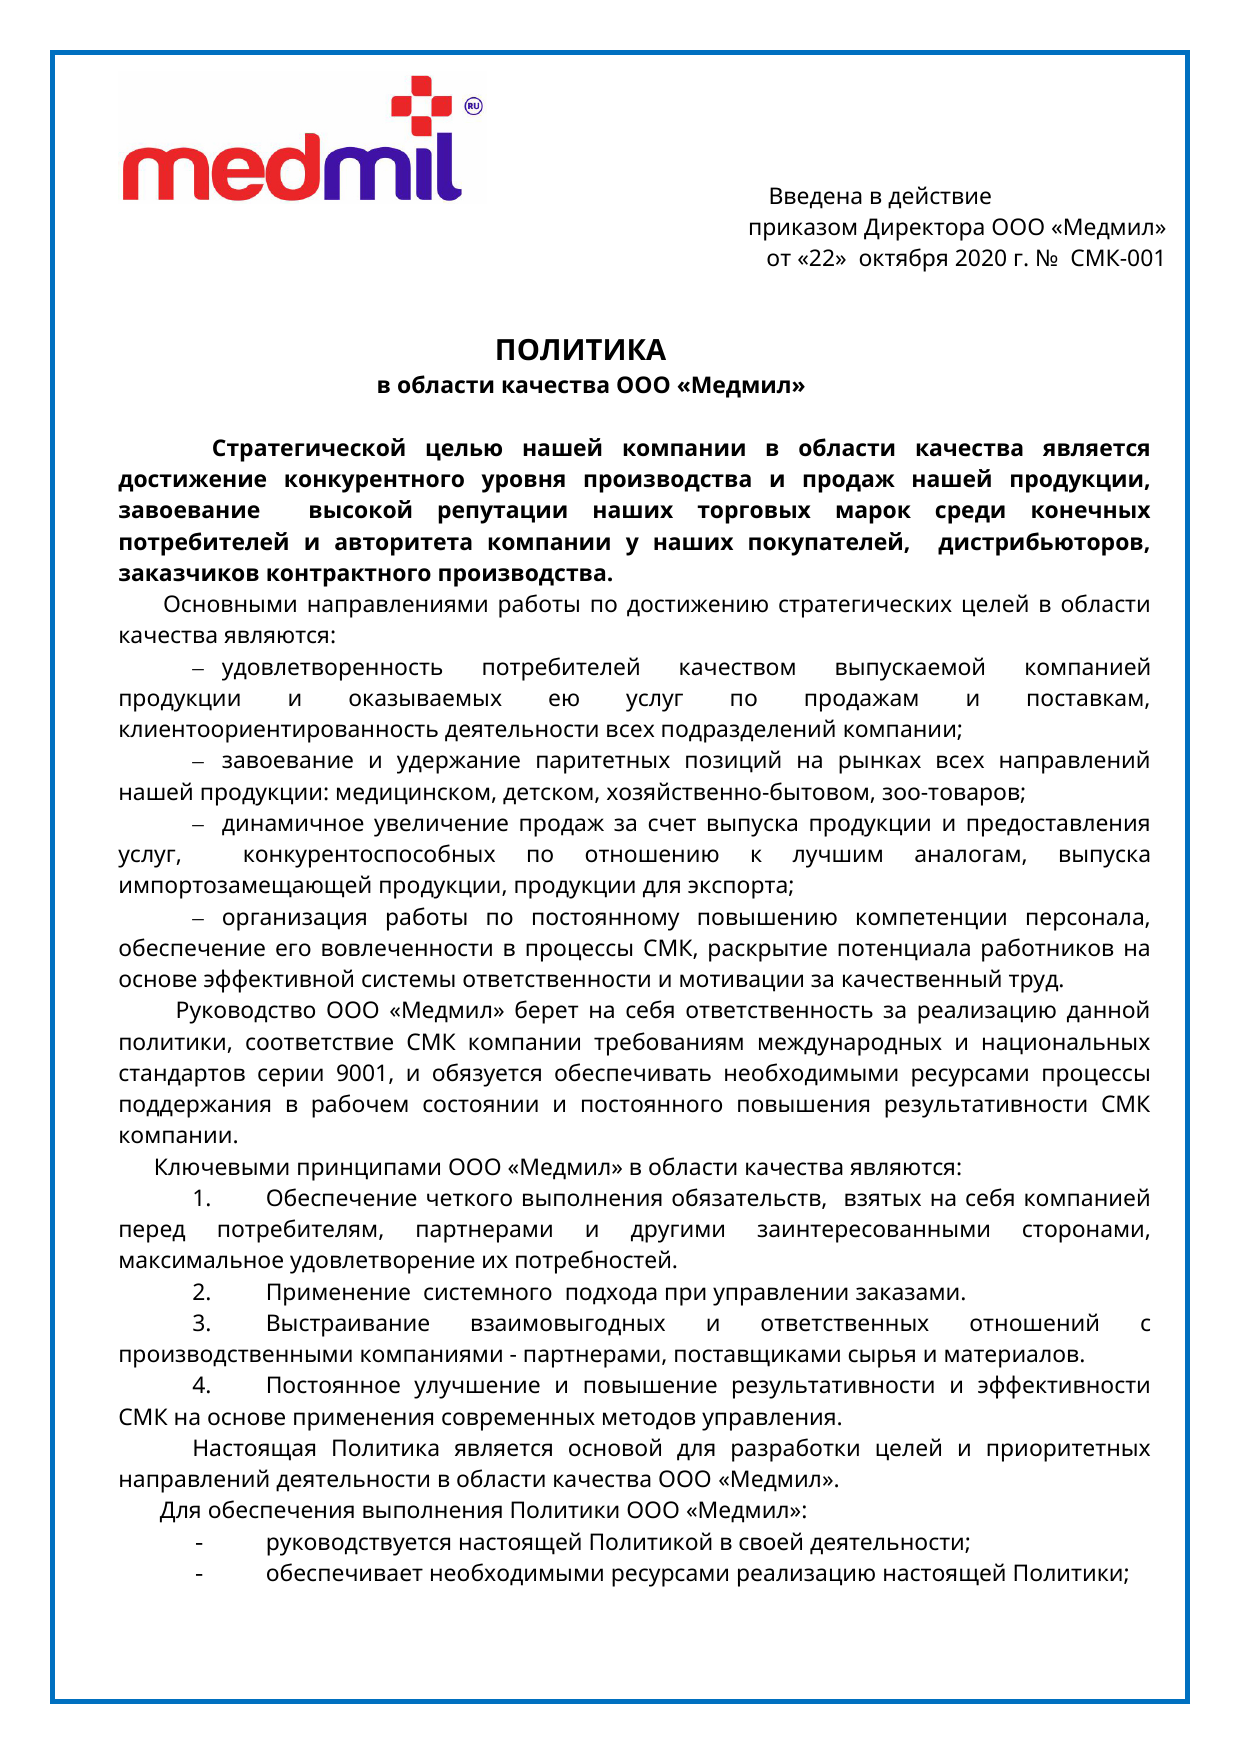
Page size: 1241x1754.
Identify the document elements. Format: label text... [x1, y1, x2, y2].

text Стратегической целью нашей компании в области качества является достижение конкурентного уровня производства и продаж нашей продукции, завоевание высокой репутации наших торговых марок среди конечных потребителей и авторитета компании у наших покупателей, дистрибьюторов, заказчиков контрактного производства. [118, 432, 1152, 588]
list Обеспечение четкого выполнения обязательств, взятых на себя компанией перед потребителям, партнерами и другими заинтересованными сторонами, максимальное удовлетворение их потребностей. [118, 1182, 1152, 1276]
list Выстраивание взаимовыгодных и ответственных отношений с производственными компаниями - партнерами, поставщиками сырья и материалов. [118, 1307, 1152, 1369]
list обеспечивает необходимыми ресурсами реализацию настоящей Политики; [118, 1557, 1152, 1588]
picture [118, 71, 487, 204]
text приказом Директора ООО «Медмил» [561, 211, 1167, 242]
text Настоящая Политика является основой для разработки целей и приоритетных направлений деятельности в области качества ООО «Медмил». [118, 1432, 1152, 1494]
text Руководство ООО «Медмил» берет на себя ответственность за реализацию данной политики, соответствие СМК компании требованиям международных и национальных стандартов серии 9001, и обязуется обеспечивать необходимыми ресурсами процессы поддержания в рабочем состоянии и постоянного повышения результативности СМК компании. [118, 994, 1152, 1151]
text в области качества ООО «Медмил» [118, 369, 1167, 401]
text Основными направлениями работы по достижению стратегических целей в области качества являются: [118, 588, 1152, 651]
list организация работы по постоянному повышению компетенции персонала, обеспечение его вовлеченности в процессы СМК, раскрытие потенциала работников на основе эффективной системы ответственности и мотивации за качественный труд. [118, 901, 1152, 994]
text ПОЛИТИКА [118, 329, 1167, 369]
list динамичное увеличение продаж за счет выпуска продукции и предоставления услуг, конкурентоспособных по отношению к лучшим аналогам, выпуска импортозамещающей продукции, продукции для экспорта; [118, 807, 1152, 901]
text от «22» октября 2020 г. № СМК-001 [561, 242, 1167, 273]
list удовлетворенность потребителей качеством выпускаемой компанией продукции и оказываемых ею услуг по продажам и поставкам, клиентоориентированность деятельности всех подразделений компании; [118, 651, 1152, 744]
list завоевание и удержание паритетных позиций на рынках всех направлений нашей продукции: медицинском, детском, хозяйственно-бытовом, зоо-товаров; [118, 744, 1152, 807]
text Для обеспечения выполнения Политики ООО «Медмил»: [118, 1494, 1152, 1526]
list руководствуется настоящей Политикой в своей деятельности; [118, 1526, 1152, 1557]
list Постоянное улучшение и повышение результативности и эффективности СМК на основе применения современных методов управления. [118, 1369, 1152, 1432]
list Применение системного подхода при управлении заказами. [118, 1276, 1152, 1307]
text Ключевыми принципами ООО «Медмил» в области качества являются: [118, 1151, 1152, 1182]
